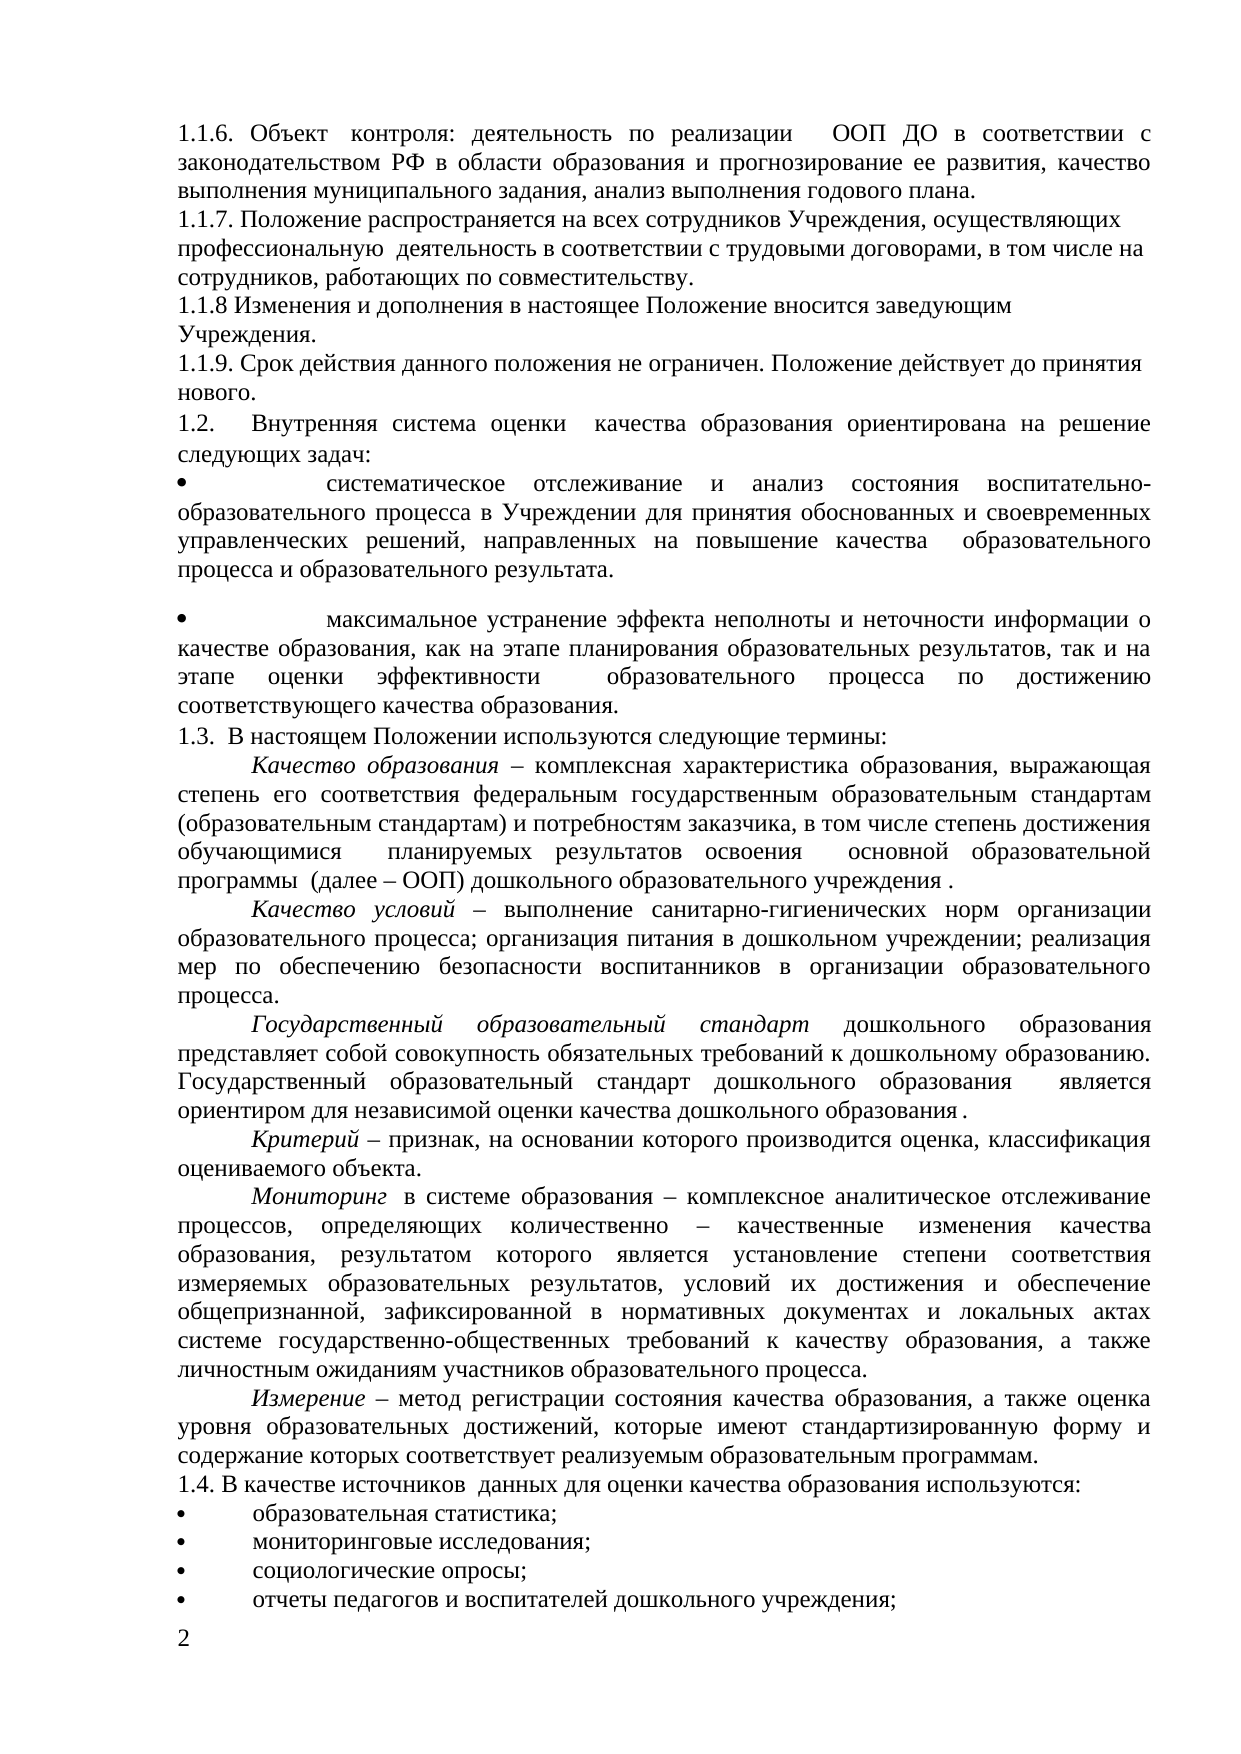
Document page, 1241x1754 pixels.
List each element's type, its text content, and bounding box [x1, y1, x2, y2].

list отчеты педагогов и воспитателей дошкольного учреждения; [177, 1584, 1152, 1613]
text Качество образования – комплексная характеристика образования, выражающая степень его соответствия федеральным государственным образовательным стандартам (образовательным стандартам) и потребностям заказчика, в том числе степень достижения обучающимися планируемых результатов освоения основной образовательной программы (далее – ООП) дошкольного образовательного учреждения . [177, 750, 1152, 894]
text 1.1.7. Положение распространяется на всех сотрудников Учреждения, осуществляющих профессиональную деятельность в соответствии с трудовыми договорами, в том числе на сотрудников, работающих по совместительству. [177, 204, 1152, 291]
list максимальное устранение эффекта неполноты и неточности информации о качестве образования, как на этапе планирования образовательных результатов, так и на этапе оценки эффективности образовательного процесса по достижению соответствующего качества образования. [177, 604, 1152, 719]
list систематическое отслеживание и анализ состояния воспитательно-образовательного процесса в Учреждении для принятия обоснованных и своевременных управленческих решений, направленных на повышение качества образовательного процесса и образовательного результата. [177, 468, 1152, 583]
text Измерение – метод регистрации состояния качества образования, а также оценка уровня образовательных достижений, которые имеют стандартизированную форму и содержание которых соответствует реализуемым образовательным программам. [177, 1383, 1152, 1469]
text 1.4. В качестве источников данных для оценки качества образования используются: [177, 1469, 1152, 1498]
text 1.1.9. Срок действия данного положения не ограничен. Положение действует до принятия нового. [177, 348, 1152, 406]
text 1.3. В настоящем Положении используются следующие термины: [177, 719, 1152, 750]
list мониторинговые исследования; [177, 1526, 1152, 1555]
text 1.1.8 Изменения и дополнения в настоящее Положение вносится заведующим Учреждения. [177, 291, 1152, 348]
list образовательная статистика; [177, 1498, 1152, 1526]
text 1.1.6. Объект контроля: деятельность по реализации ООП ДО в соответствии с законодательством РФ в области образования и прогнозирование ее развития, качество выполнения муниципального задания, анализ выполнения годового плана. [177, 118, 1152, 204]
text 1.2. Внутренняя система оценки качества образования ориентирована на решение следующих задач: [177, 406, 1152, 468]
list социологические опросы; [177, 1555, 1152, 1584]
text Мониторинг в системе образования – комплексное аналитическое отслеживание процессов, определяющих количественно – качественные изменения качества образования, результатом которого является установление степени соответствия измеряемых образовательных результатов, условий их достижения и обеспечение общепризнанной, зафиксированной в нормативных документах и локальных актах системе государственно-общественных требований к качеству образования, а также личностным ожиданиям участников образовательного процесса. [177, 1181, 1152, 1383]
text Государственный образовательный стандарт дошкольного образования представляет собой совокупность обязательных требований к дошкольному образованию. Государственный образовательный стандарт дошкольного образования является ориентиром для независимой оценки качества дошкольного образования . [177, 1009, 1152, 1124]
text Критерий – признак, на основании которого производится оценка, классификация оцениваемого объекта. [177, 1124, 1152, 1181]
text Качество условий – выполнение санитарно-гигиенических норм организации образовательного процесса; организация питания в дошкольном учреждении; реализация мер по обеспечению безопасности воспитанников в организации образовательного процесса. [177, 894, 1152, 1009]
